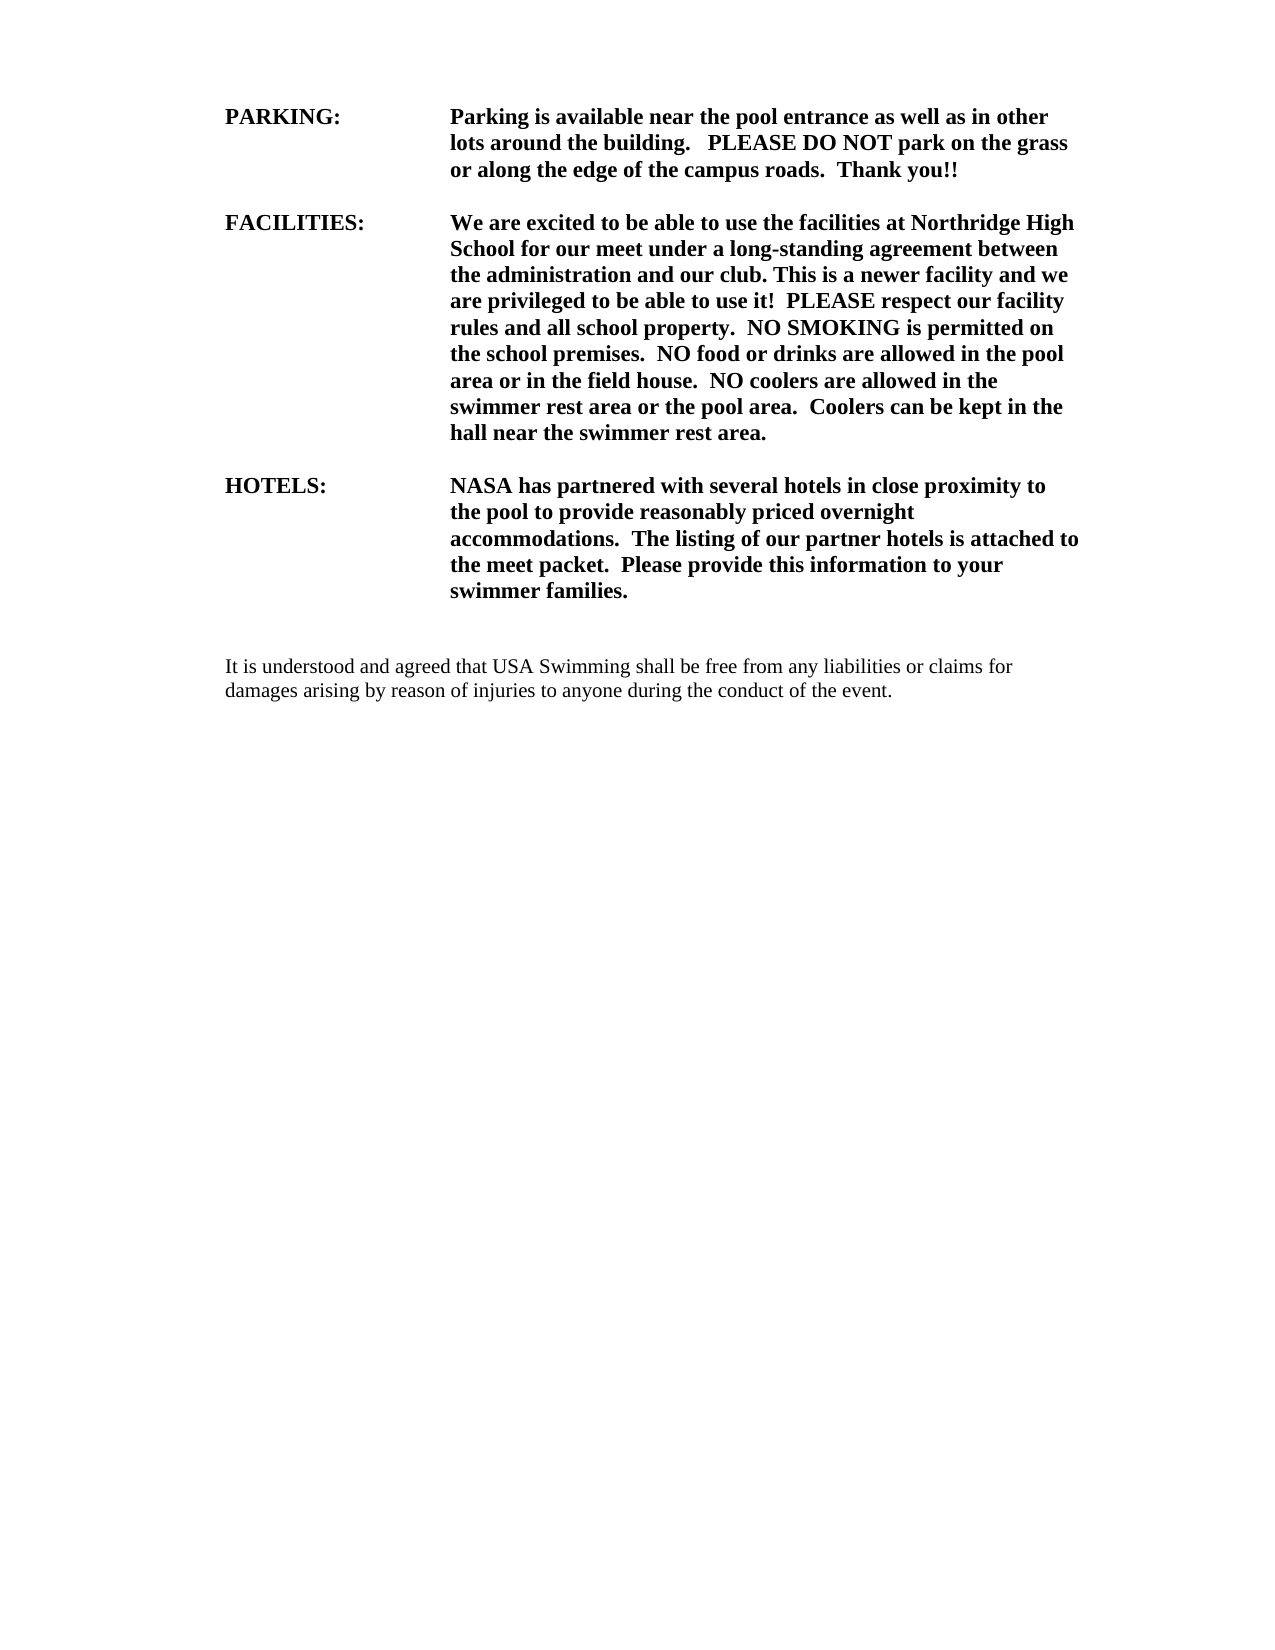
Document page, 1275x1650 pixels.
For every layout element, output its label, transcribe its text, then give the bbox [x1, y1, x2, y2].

list It is understood and agreed that USA Swimming shall be free from any liabilities or claims for damages arising by reason of injuries to anyone during the conduct of the event. [225, 654, 1080, 702]
text PARKING: Parking is available near the pool entrance as well as in other lots around the building. PLEASE DO NOT park on the grass or along the edge of the campus roads. Thank you!! [225, 103, 1080, 182]
text FACILITIES: We are excited to be able to use the facilities at Northridge High School for our meet under a long-standing agreement between the administration and our club. This is a newer facility and we are privileged to be able to use it! PLEASE respect our facility rules and all school property. NO SMOKING is permitted on the school premises. NO food or drinks are allowed in the pool area or in the field house. NO coolers are allowed in the swimmer rest area or the pool area. Coolers can be kept in the hall near the swimmer rest area. [225, 208, 1080, 446]
text HOTELS: NASA has partnered with several hotels in close proximity to the pool to provide reasonably priced overnight accommodations. The listing of our partner hotels is attached to the meet packet. Please provide this information to your swimmer families. [225, 472, 1080, 604]
